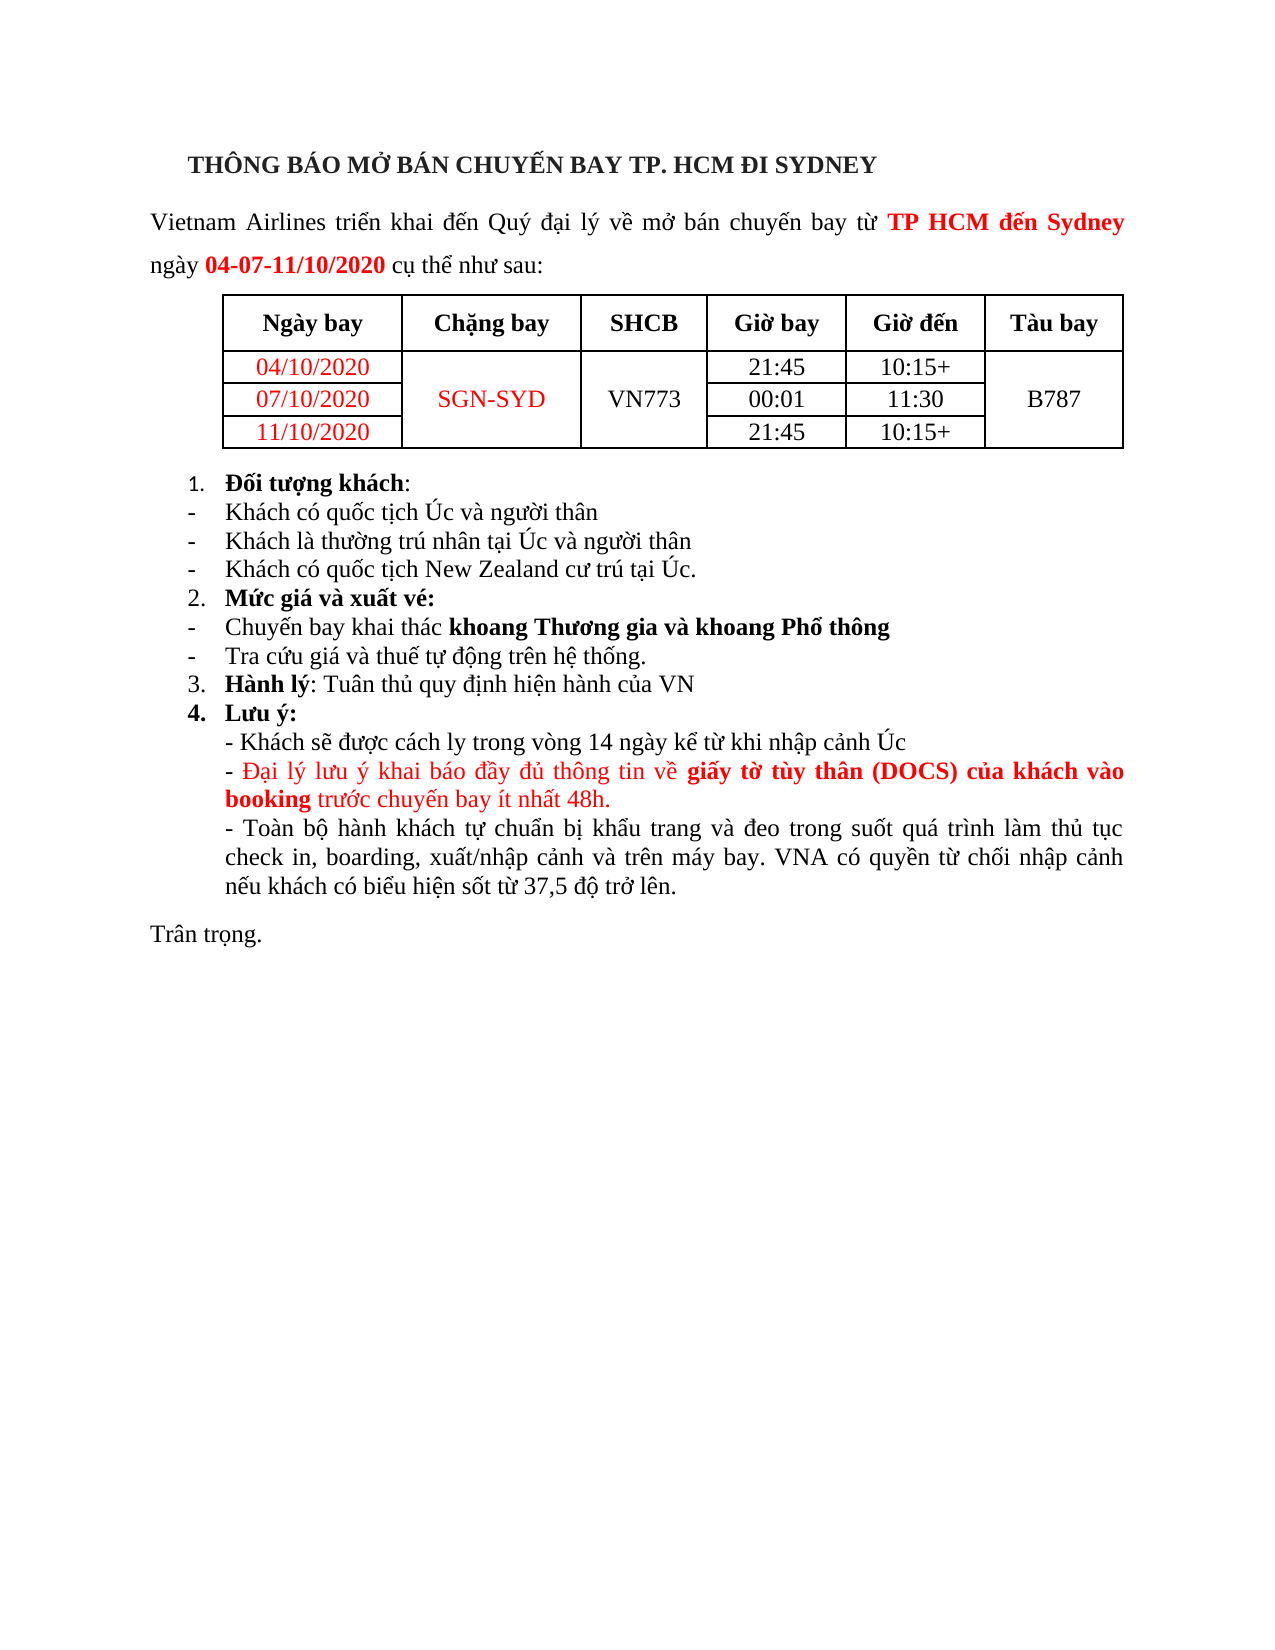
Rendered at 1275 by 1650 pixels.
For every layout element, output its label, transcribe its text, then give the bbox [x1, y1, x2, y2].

text - Đại lý lưu ý khai báo đầy đủ thông tin về giấy tờ tùy thân (DOCS) của khách vào booking trước chuyến bay ít nhất 48h. [225, 756, 1125, 813]
text THÔNG BÁO MỞ BÁN CHUYẾN BAY TP. HCM ĐI SYDNEY [150, 150, 1125, 179]
table_header Chặng bay [403, 296, 580, 350]
table_header SHCB [582, 296, 706, 350]
table_header Ngày bay [224, 296, 401, 350]
table_cell 21:45 [708, 417, 845, 447]
text - Khách có quốc tịch New Zealand cư trú tại Úc. [187, 554, 1125, 583]
table_cell 11:30 [847, 384, 984, 414]
text - Tra cứu giá và thuế tự động trên hệ thống. [187, 641, 1125, 669]
table_header Tàu bay [986, 296, 1122, 350]
text - Khách là thường trú nhân tại Úc và người thân [187, 526, 1125, 554]
table_header Giờ bay [708, 296, 845, 350]
text 2. Mức giá và xuất vé: [187, 583, 1125, 612]
table_cell VN773 [582, 352, 706, 447]
text - Chuyến bay khai thác khoang Thương gia và khoang Phổ thông [187, 612, 1125, 641]
text - Toàn bộ hành khách tự chuẩn bị khẩu trang và đeo trong suốt quá trình làm thủ tục check in, boarding, xuất/nhập cảnh và trên máy bay. VNA có quyền từ chối nhập cảnh nếu khách có biểu hiện sốt từ 37,5 độ trở lên. [225, 813, 1125, 899]
table_cell 10:15+ [847, 417, 984, 447]
text - Khách sẽ được cách ly trong vòng 14 ngày kể từ khi nhập cảnh Úc [225, 727, 1125, 756]
table_cell 10:15+ [847, 352, 984, 382]
text Trân trọng. [150, 919, 1125, 947]
text 4. Lưu ý: [187, 698, 1125, 727]
table_cell 04/10/2020 [224, 352, 401, 382]
table_cell 07/10/2020 [224, 384, 401, 414]
list Đối tượng khách: [187, 468, 1125, 497]
text 3. Hành lý: Tuân thủ quy định hiện hành của VN [187, 669, 1125, 698]
text - Khách có quốc tịch Úc và người thân [187, 497, 1125, 526]
table_header Giờ đến [847, 296, 984, 350]
text Vietnam Airlines triển khai đến Quý đại lý về mở bán chuyến bay từ TP HCM đến Sydney ngày 04-07-11/10/2020 cụ thể như sau: [150, 207, 1125, 279]
table_cell 00:01 [708, 384, 845, 414]
table_cell 11/10/2020 [224, 417, 401, 447]
table_cell SGN-SYD [403, 352, 580, 447]
table_cell B787 [986, 352, 1122, 447]
table_cell 21:45 [708, 352, 845, 382]
